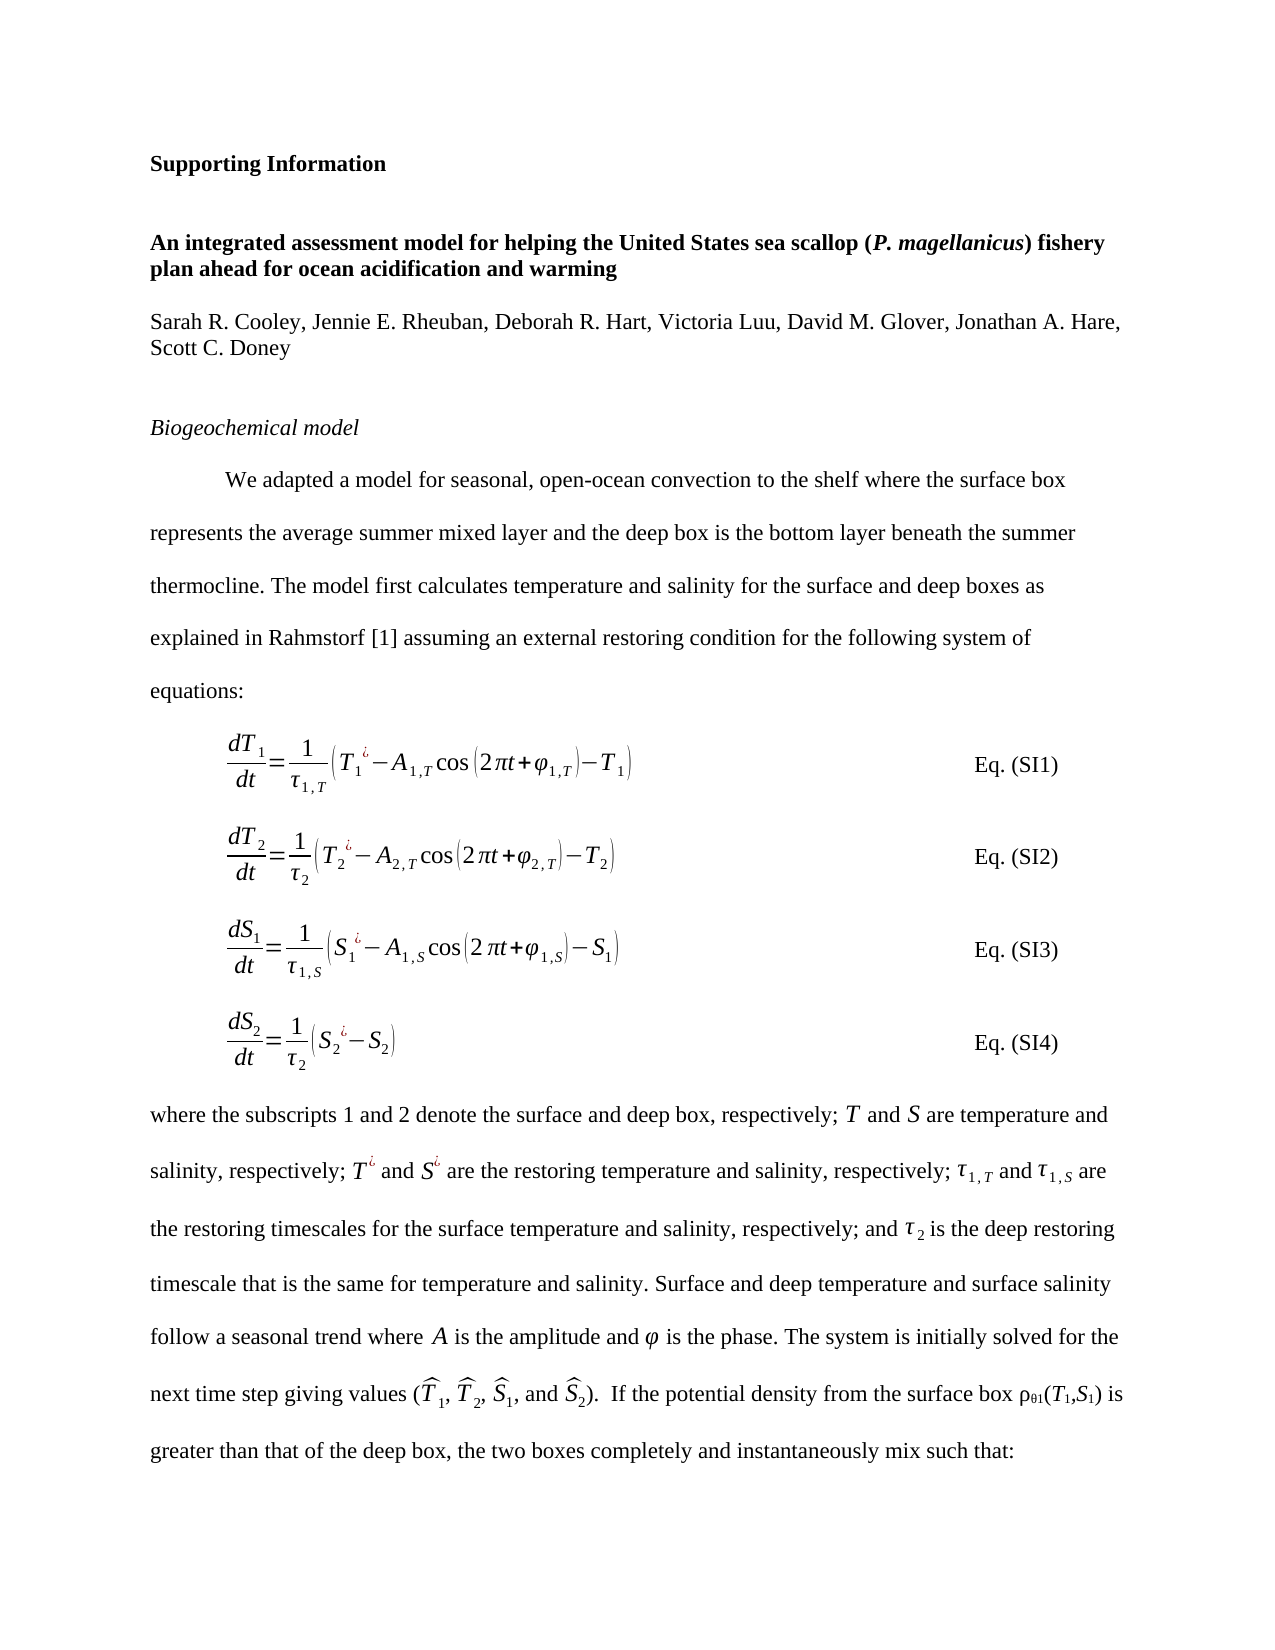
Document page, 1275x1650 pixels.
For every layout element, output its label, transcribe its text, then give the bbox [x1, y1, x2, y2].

text Eq. (SI3) [150, 915, 1125, 982]
text where the subscripts 1 and 2 denote the surface and deep box, respectively; and are temperature and salinity, respectively; and are the restoring temperature and salinity, respectively; and are the restoring timescales for the surface temperature and salinity, respectively; and is the deep restoring timescale that is the same for temperature and salinity. Surface and deep temperature and surface salinity follow a seasonal trend where is the amplitude and is the phase. The system is initially solved for the next time step giving values (, , , and ). If the potential density from the surface box ρθ1(T1,S1) is greater than that of the deep box, the two boxes completely and instantaneously mix such that: [150, 1101, 1125, 1463]
text Eq. (SI4) [150, 1008, 1125, 1074]
text Eq. (SI2) [150, 822, 1125, 889]
text Biogeochemical model [150, 413, 1125, 440]
text Sarah R. Cooley, Jennie E. Rheuban, Deborah R. Hart, Victoria Luu, David M. Glover, Jonathan A. Hare, Scott C. Doney [150, 308, 1125, 361]
text Supporting Information [150, 150, 1125, 176]
text We adapted a model for seasonal, open-ocean convection to the shelf where the surface box represents the average summer mixed layer and the deep box is the bottom layer beneath the summer thermocline. The model first calculates temperature and salinity for the surface and deep boxes as explained in Rahmstorf [1] assuming an external restoring condition for the following system of equations: [150, 466, 1125, 703]
text An integrated assessment model for helping the United States sea scallop (P. magellanicus) fishery plan ahead for ocean acidification and warming [150, 229, 1125, 282]
text Eq. (SI1) [150, 730, 1125, 796]
